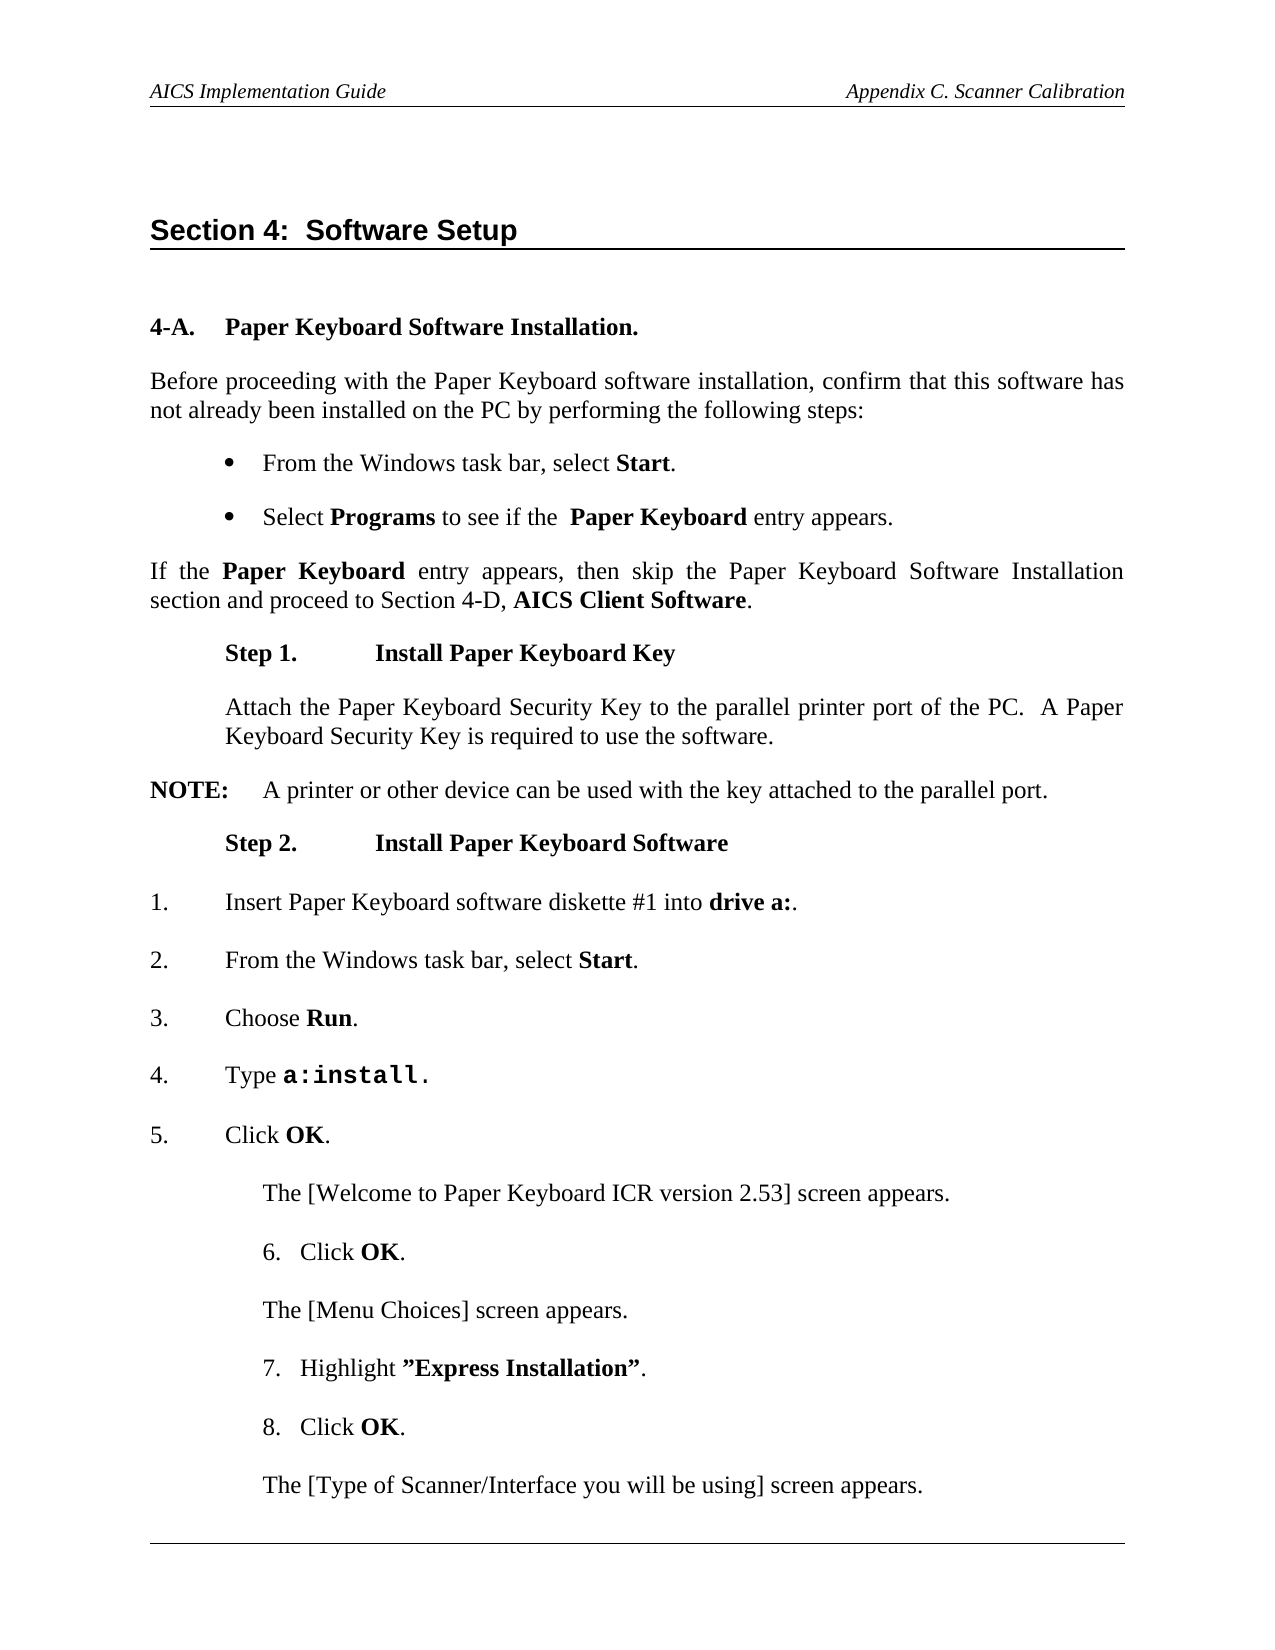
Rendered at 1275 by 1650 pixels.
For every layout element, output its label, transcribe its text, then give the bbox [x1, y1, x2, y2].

list Click OK. [262, 1232, 1125, 1266]
list Choose Run. [150, 999, 1125, 1032]
text Step 1. Install Paper Keyboard Key [225, 638, 1125, 667]
text Attach the Paper Keyboard Security Key to the parallel printer port of the PC. A Paper Keyboard Security Key is required to use the software. [225, 692, 1125, 750]
text NOTE: A printer or other device can be used with the key attached to the parallel port. [150, 775, 1125, 803]
list Insert Paper Keyboard software diskette #1 into drive a:. [150, 882, 1125, 916]
list Select Programs to see if the Paper Keyboard entry appears. [225, 502, 1125, 531]
list Highlight ”Express Installation”. [262, 1349, 1125, 1382]
list Click OK. [150, 1116, 1125, 1149]
text Step 2. Install Paper Keyboard Software [225, 828, 1125, 857]
list Click OK. [262, 1407, 1125, 1441]
list Type a:install. [150, 1057, 1125, 1091]
list From the Windows task bar, select Start. [150, 941, 1125, 974]
text If the Paper Keyboard entry appears, then skip the Paper Keyboard Software Installation section and proceed to Section 4-D, AICS Client Software. [150, 556, 1125, 613]
text The [Menu Choices] screen appears. [262, 1291, 1125, 1324]
text The [Type of Scanner/Interface you will be using] screen appears. [262, 1466, 1125, 1499]
subtitle Section 4: Software Setup [150, 212, 1125, 248]
list From the Windows task bar, select Start. [225, 448, 1125, 477]
subtitle 4-A. Paper Keyboard Software Installation. [150, 312, 1125, 341]
text The [Welcome to Paper Keyboard ICR version 2.53] screen appears. [262, 1174, 1125, 1207]
text Before proceeding with the Paper Keyboard software installation, confirm that this software has not already been installed on the PC by performing the following steps: [150, 366, 1125, 423]
